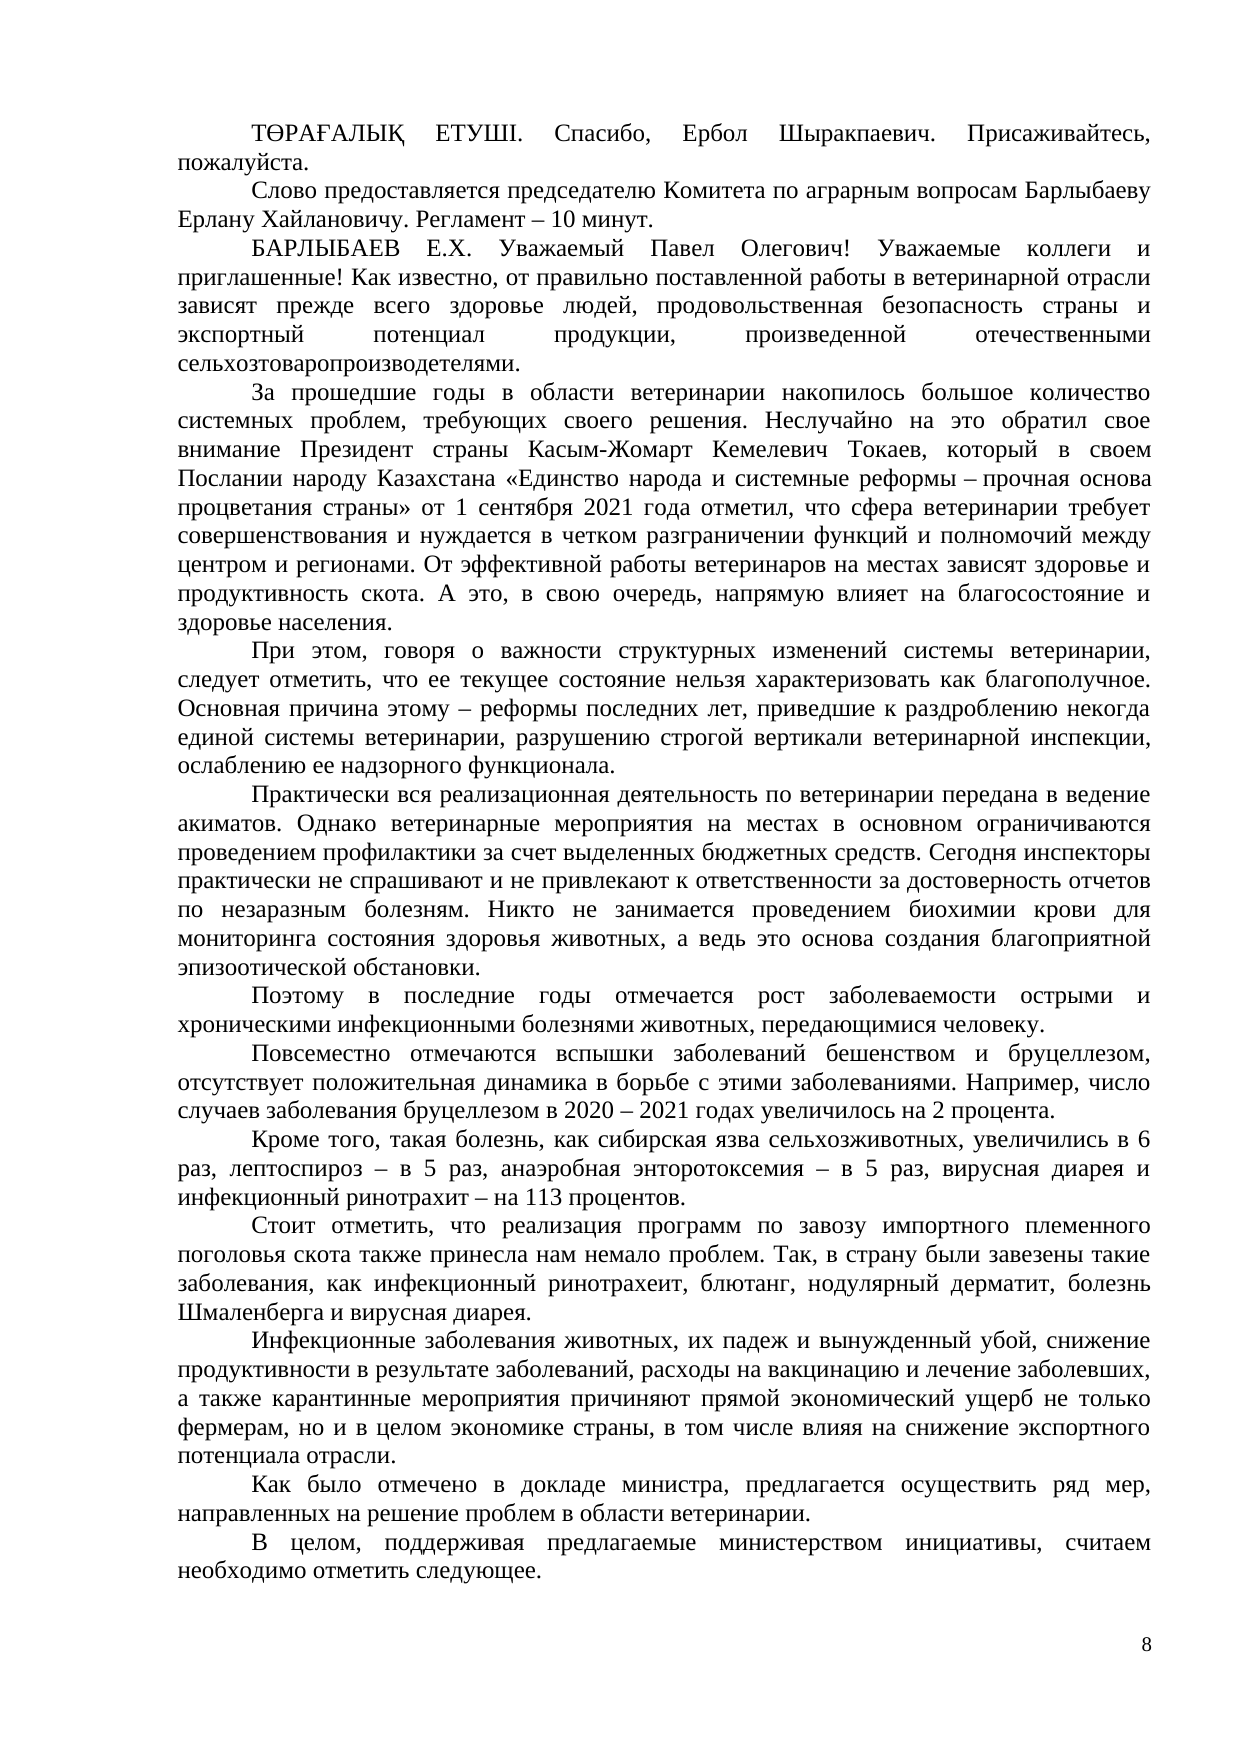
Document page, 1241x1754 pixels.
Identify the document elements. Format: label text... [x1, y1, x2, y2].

text Слово предоставляется председателю Комитета по аграрным вопросам Барлыбаеву Ерлану Хайлановичу. Регламент – 10 минут. [177, 176, 1152, 233]
text За прошедшие годы в области ветеринарии накопилось большое количество системных проблем, требующих своего решения. Неслучайно на это обратил свое внимание Президент страны Касым-Жомарт Кемелевич Токаев, который в своем Послании народу Казахстана «Единство народа и системные реформы – прочная основа процветания страны» от 1 сентября 2021 года отметил, что сфера ветеринарии требует совершенствования и нуждается в четком разграничении функций и полномочий между центром и регионами. От эффективной работы ветеринаров на местах зависят здоровье и продуктивность скота. А это, в свою очередь, напрямую влияет на благосостояние и здоровье населения. [177, 377, 1152, 636]
text Стоит отметить, что реализация программ по завозу импортного племенного поголовья скота также принесла нам немало проблем. Так, в страну были завезены такие заболевания, как инфекционный ринотрахеит, блютанг, нодулярный дерматит, болезнь Шмаленберга и вирусная диарея. [177, 1211, 1152, 1326]
text Практически вся реализационная деятельность по ветеринарии передана в ведение акиматов. Однако ветеринарные мероприятия на местах в основном ограничиваются проведением профилактики за счет выделенных бюджетных средств. Сегодня инспекторы практически не спрашивают и не привлекают к ответственности за достоверность отчетов по незаразным болезням. Никто не занимается проведением биохимии крови для мониторинга состояния здоровья животных, а ведь это основа создания благоприятной эпизоотической обстановки. [177, 779, 1152, 981]
text При этом, говоря о важности структурных изменений системы ветеринарии, следует отметить, что ее текущее состояние нельзя характеризовать как благополучное. Основная причина этому – реформы последних лет, приведшие к раздроблению некогда единой системы ветеринарии, разрушению строгой вертикали ветеринарной инспекции, ослаблению ее надзорного функционала. [177, 636, 1152, 779]
text Инфекционные заболевания животных, их падеж и вынужденный убой, снижение продуктивности в результате заболеваний, расходы на вакцинацию и лечение заболевших, а также карантинные мероприятия причиняют прямой экономический ущерб не только фермерам, но и в целом экономике страны, в том числе влияя на снижение экспортного потенциала отрасли. [177, 1326, 1152, 1469]
text В целом, поддерживая предлагаемые министерством инициативы, считаем необходимо отметить следующее. [177, 1527, 1152, 1584]
text Как было отмечено в докладе министра, предлагается осуществить ряд мер, направленных на решение проблем в области ветеринарии. [177, 1469, 1152, 1527]
text Поэтому в последние годы отмечается рост заболеваемости острыми и хроническими инфекционными болезнями животных, передающимися человеку. [177, 981, 1152, 1038]
text Повсеместно отмечаются вспышки заболеваний бешенством и бруцеллезом, отсутствует положительная динамика в борьбе с этими заболеваниями. Например, число случаев заболевания бруцеллезом в 2020 – 2021 годах увеличилось на 2 процента. [177, 1038, 1152, 1124]
text БАРЛЫБАЕВ Е.Х. Уважаемый Павел Олегович! Уважаемые коллеги и приглашенные! Как известно, от правильно поставленной работы в ветеринарной отрасли зависят прежде всего здоровье людей, продовольственная безопасность страны и экспортный потенциал продукции, произведенной отечественными сельхозтоваропроизводетелями. [177, 233, 1152, 377]
text Кроме того, такая болезнь, как сибирская язва сельхозживотных, увеличились в 6 раз, лептоспироз – в 5 раз, анаэробная энторотоксемия – в 5 раз, вирусная диарея и инфекционный ринотрахит – на 113 процентов. [177, 1124, 1152, 1211]
text ТӨРАҒАЛЫҚ ЕТУШІ. Спасибо, Ербол Шыракпаевич. Присаживайтесь, пожалуйста. [177, 118, 1152, 176]
